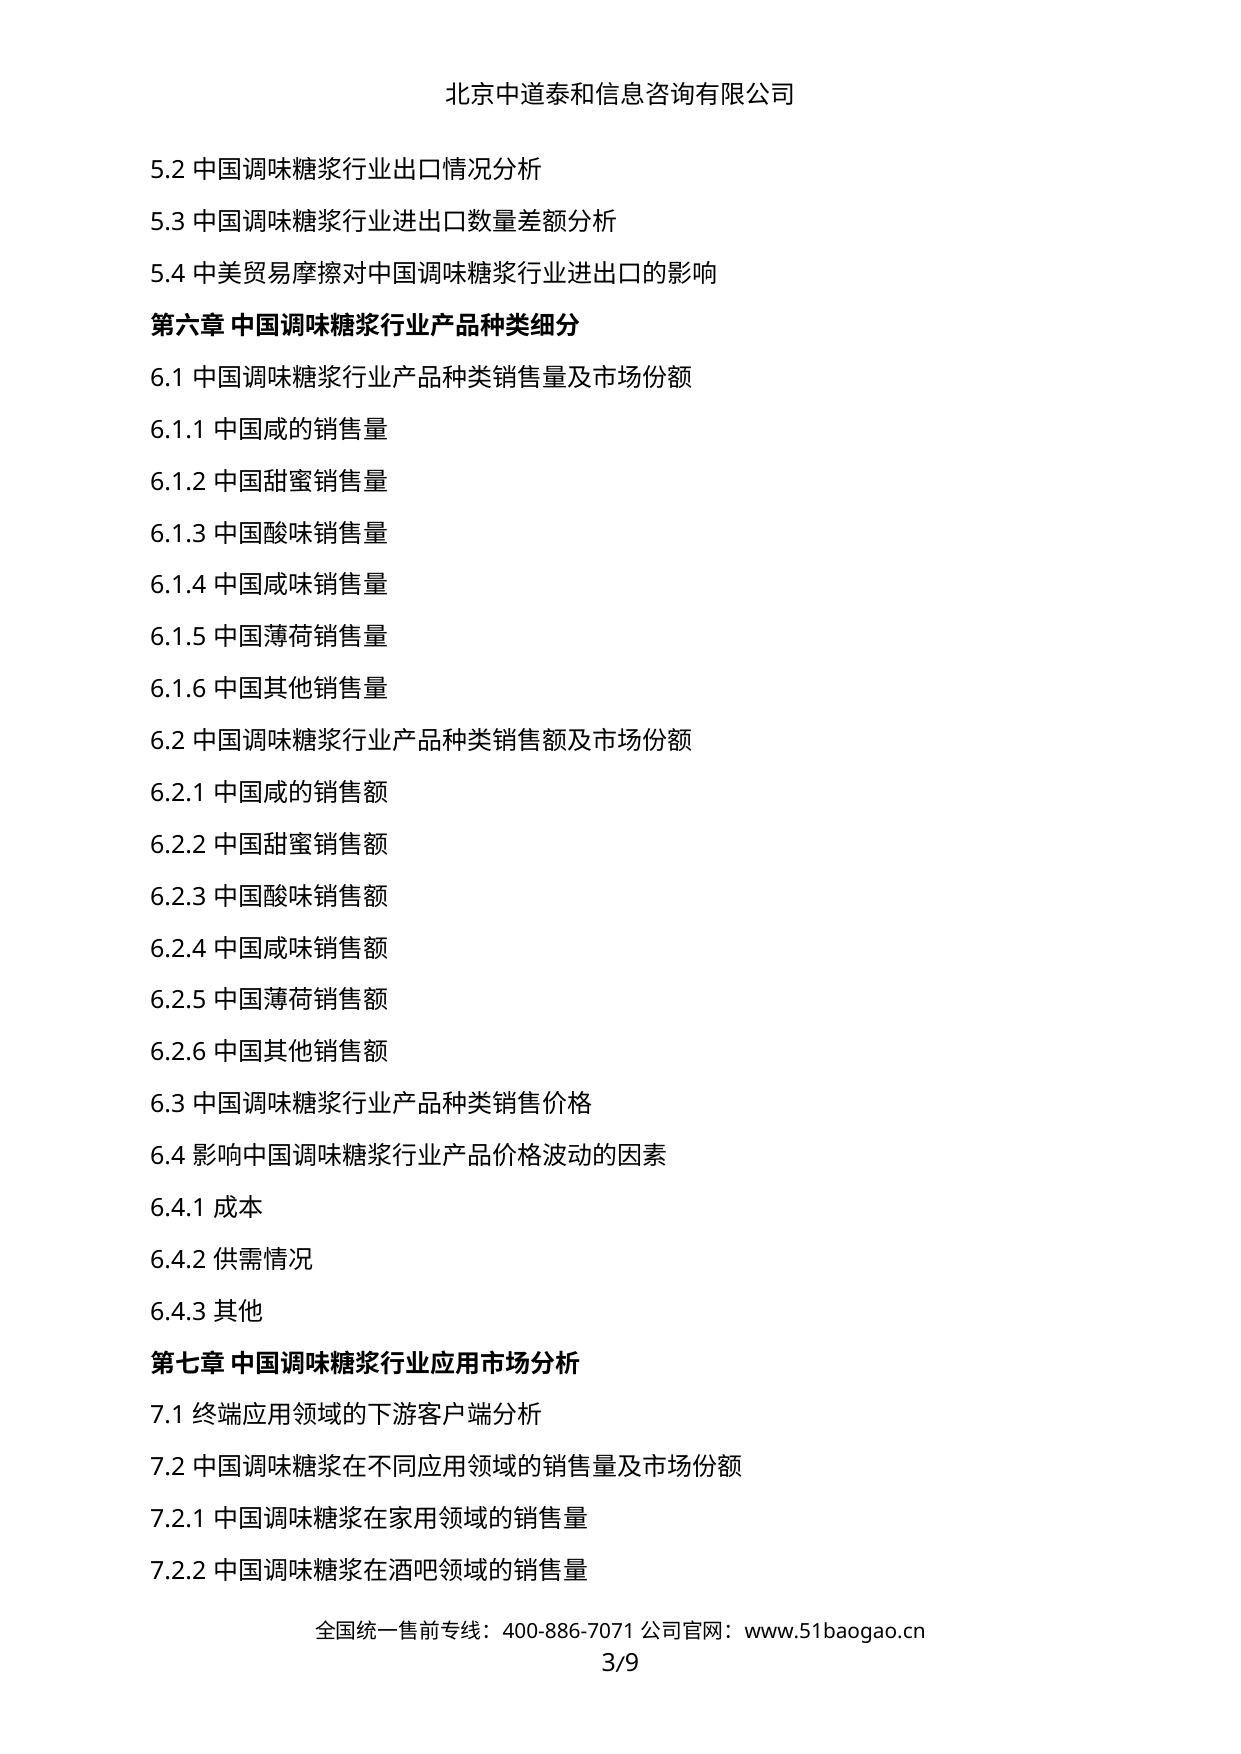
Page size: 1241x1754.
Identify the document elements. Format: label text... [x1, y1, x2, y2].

text 6.2.4 中国咸味销售额 [150, 928, 1090, 964]
text 6.2.5 中国薄荷销售额 [150, 980, 1090, 1016]
text 7.1 终端应用领域的下游客户端分析 [150, 1395, 1090, 1431]
text 6.1.3 中国酸味销售量 [150, 513, 1090, 549]
text 7.2.2 中国调味糖浆在酒吧领域的销售量 [150, 1551, 1090, 1587]
text 6.2.6 中国其他销售额 [150, 1032, 1090, 1068]
text 6.4.1 成本 [150, 1187, 1090, 1224]
text 6.4.2 供需情况 [150, 1239, 1090, 1276]
text 7.2.1 中国调味糖浆在家用领域的销售量 [150, 1499, 1090, 1535]
text 6.2 中国调味糖浆行业产品种类销售额及市场份额 [150, 721, 1090, 757]
text 5.3 中国调味糖浆行业进出口数量差额分析 [150, 202, 1090, 238]
text 6.4.3 其他 [150, 1291, 1090, 1327]
text 6.2.1 中国咸的销售额 [150, 772, 1090, 809]
text 6.1.5 中国薄荷销售量 [150, 617, 1090, 653]
text 6.4 影响中国调味糖浆行业产品价格波动的因素 [150, 1136, 1090, 1172]
text 6.1.1 中国咸的销售量 [150, 409, 1090, 446]
text 5.2 中国调味糖浆行业出口情况分析 [150, 150, 1090, 186]
text 6.1.6 中国其他销售量 [150, 669, 1090, 705]
text 第七章 中国调味糖浆行业应用市场分析 [150, 1343, 1090, 1379]
text 5.4 中美贸易摩擦对中国调味糖浆行业进出口的影响 [150, 254, 1090, 290]
text 6.2.3 中国酸味销售额 [150, 876, 1090, 912]
text 6.1 中国调味糖浆行业产品种类销售量及市场份额 [150, 357, 1090, 394]
text 6.1.4 中国咸味销售量 [150, 565, 1090, 601]
text 第六章 中国调味糖浆行业产品种类细分 [150, 306, 1090, 342]
text 6.1.2 中国甜蜜销售量 [150, 461, 1090, 497]
text 7.2 中国调味糖浆在不同应用领域的销售量及市场份额 [150, 1447, 1090, 1483]
text 6.2.2 中国甜蜜销售额 [150, 824, 1090, 861]
text 6.3 中国调味糖浆行业产品种类销售价格 [150, 1084, 1090, 1120]
